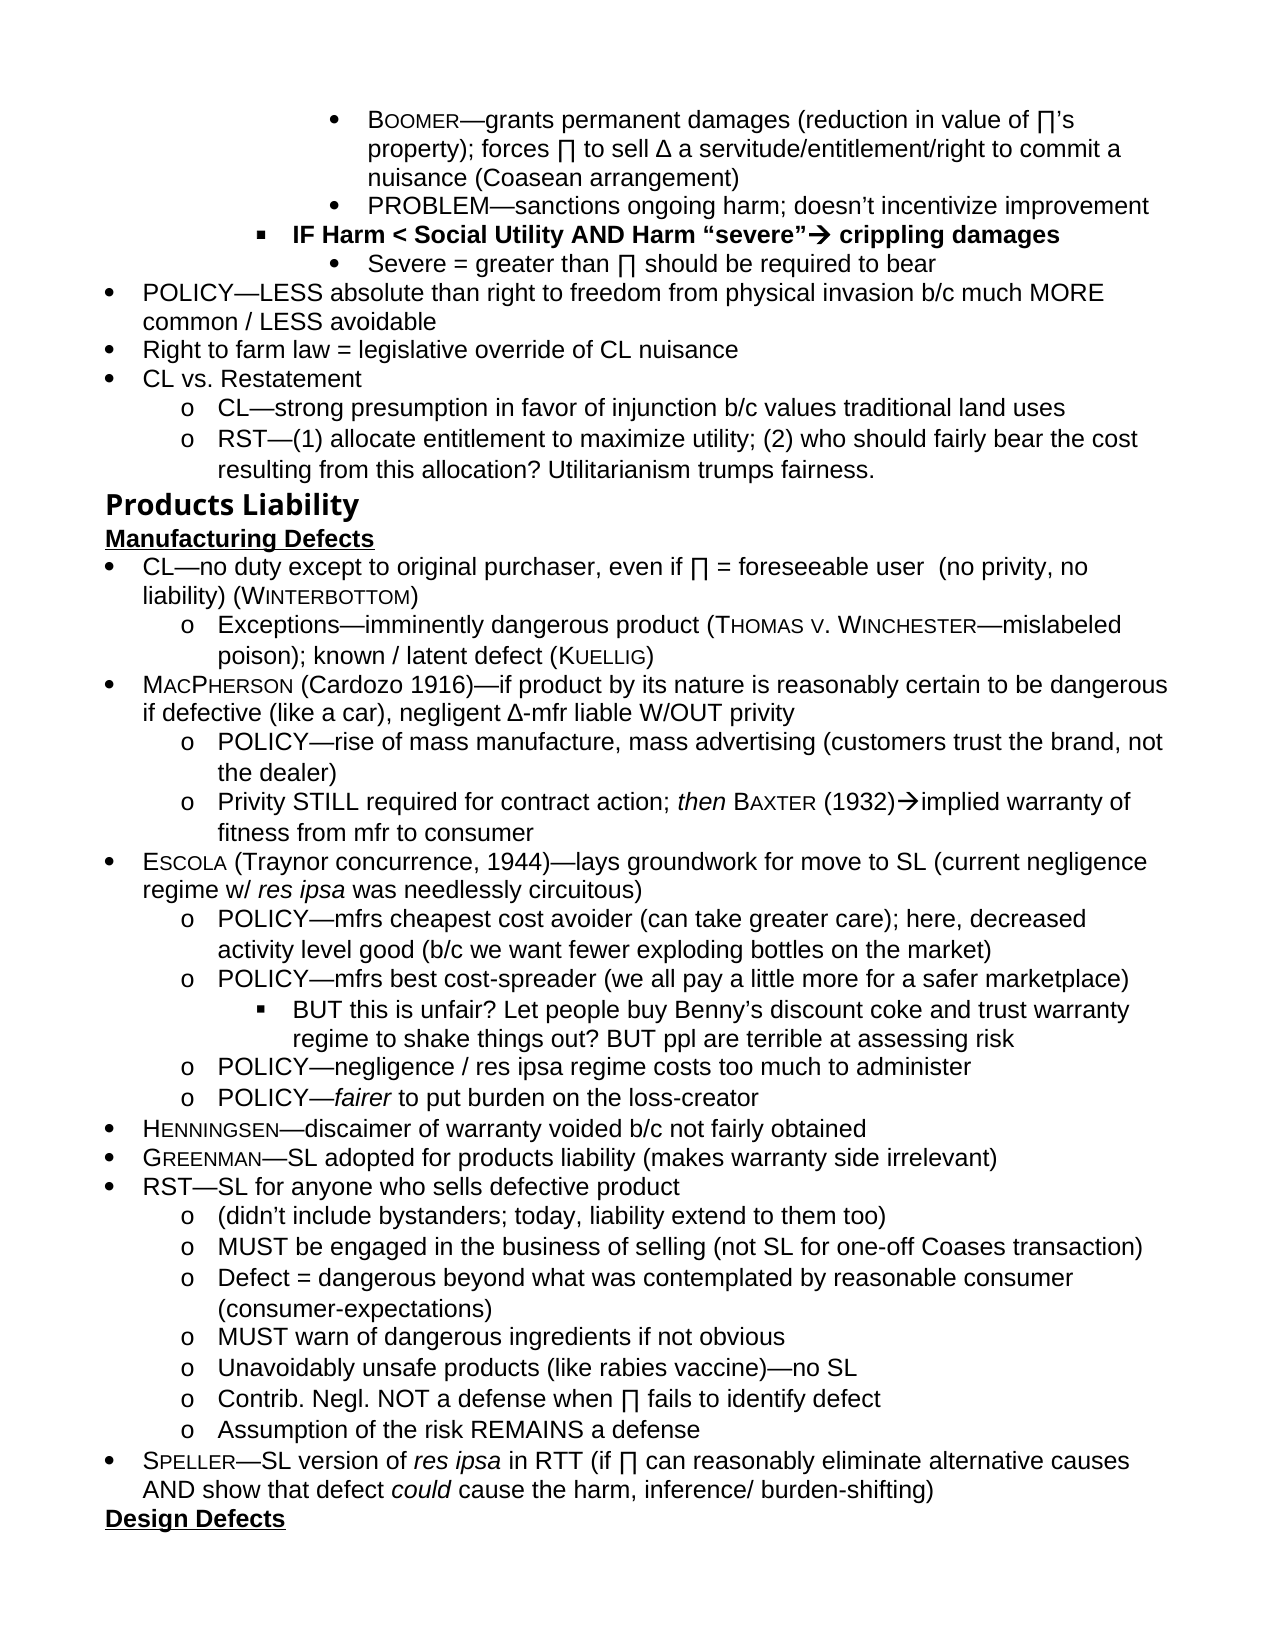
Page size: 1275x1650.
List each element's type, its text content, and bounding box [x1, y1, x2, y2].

list RST—SL for anyone who sells defective product [105, 1172, 1170, 1201]
list Contrib. Negl. NOT a defense when ∏ fails to identify defect [180, 1384, 1170, 1415]
list POLICY—fairer to put burden on the loss-creator [180, 1083, 1170, 1114]
list Assumption of the risk REMAINS a defense [180, 1415, 1170, 1446]
list MUST warn of dangerous ingredients if not obvious [180, 1322, 1170, 1353]
list Right to farm law = legislative override of CL nuisance [105, 336, 1170, 364]
list BUT this is unfair? Let people buy Benny’s discount coke and trust warranty regime to shake things out? BUT ppl are terrible at assessing risk [255, 995, 1170, 1052]
list POLICY—mfrs best cost-spreader (we all pay a little more for a safer marketplace) [180, 964, 1170, 995]
text Design Defects [105, 1504, 1170, 1532]
list POLICY—negligence / res ipsa regime costs too much to administer [180, 1052, 1170, 1083]
list Greenman—SL adopted for products liability (makes warranty side irrelevant) [105, 1143, 1170, 1172]
list MUST be engaged in the business of selling (not SL for one-off Coases transaction) [180, 1232, 1170, 1263]
list Privity STILL required for contract action; then Baxter (1932)implied warranty of fitness from mfr to consumer [180, 787, 1170, 847]
list (didn’t include bystanders; today, liability extend to them too) [180, 1201, 1170, 1232]
list Unavoidably unsafe products (like rabies vaccine)—no SL [180, 1353, 1170, 1384]
list Escola (Traynor concurrence, 1944)—lays groundwork for move to SL (current negligence regime w/ res ipsa was needlessly circuitous) [105, 847, 1170, 904]
list POLICY—mfrs cheapest cost avoider (can take greater care); here, decreased activity level good (b/c we want fewer exploding bottles on the market) [180, 904, 1170, 964]
list MacPherson (Cardozo 1916)—if product by its nature is reasonably certain to be dangerous if defective (like a car), negligent ∆-mfr liable W/OUT privity [105, 669, 1170, 727]
list RST—(1) allocate entitlement to maximize utility; (2) who should fairly bear the cost resulting from this allocation? Utilitarianism trumps fairness. [180, 424, 1170, 484]
list POLICY—LESS absolute than right to freedom from physical invasion b/c much MORE common / LESS avoidable [105, 278, 1170, 336]
list Severe = greater than ∏ should be required to bear [330, 249, 1170, 278]
list CL—no duty except to original purchaser, even if ∏ = foreseeable user (no privity, no liability) (Winterbottom) [105, 552, 1170, 610]
list Exceptions—imminently dangerous product (Thomas v. Winchester—mislabeled poison); known / latent defect (Kuellig) [180, 610, 1170, 669]
list Henningsen—discaimer of warranty voided b/c not fairly obtained [105, 1114, 1170, 1143]
list Defect = dangerous beyond what was contemplated by reasonable consumer (consumer-expectations) [180, 1263, 1170, 1322]
list PROBLEM—sanctions ongoing harm; doesn’t incentivize improvement [330, 191, 1170, 220]
list Boomer—grants permanent damages (reduction in value of ∏’s property); forces ∏ to sell ∆ a servitude/entitlement/right to commit a nuisance (Coasean arrangement) [330, 105, 1170, 191]
list Speller—SL version of res ipsa in RTT (if ∏ can reasonably eliminate alternative causes AND show that defect could cause the harm, inference/ burden-shifting) [105, 1446, 1170, 1504]
list POLICY—rise of mass manufacture, mass advertising (customers trust the brand, not the dealer) [180, 727, 1170, 787]
list CL vs. Restatement [105, 364, 1170, 393]
text Products Liability [105, 484, 1170, 523]
text Manufacturing Defects [105, 523, 1170, 552]
list IF Harm < Social Utility AND Harm “severe” crippling damages [255, 220, 1170, 249]
list CL—strong presumption in favor of injunction b/c values traditional land uses [180, 393, 1170, 424]
